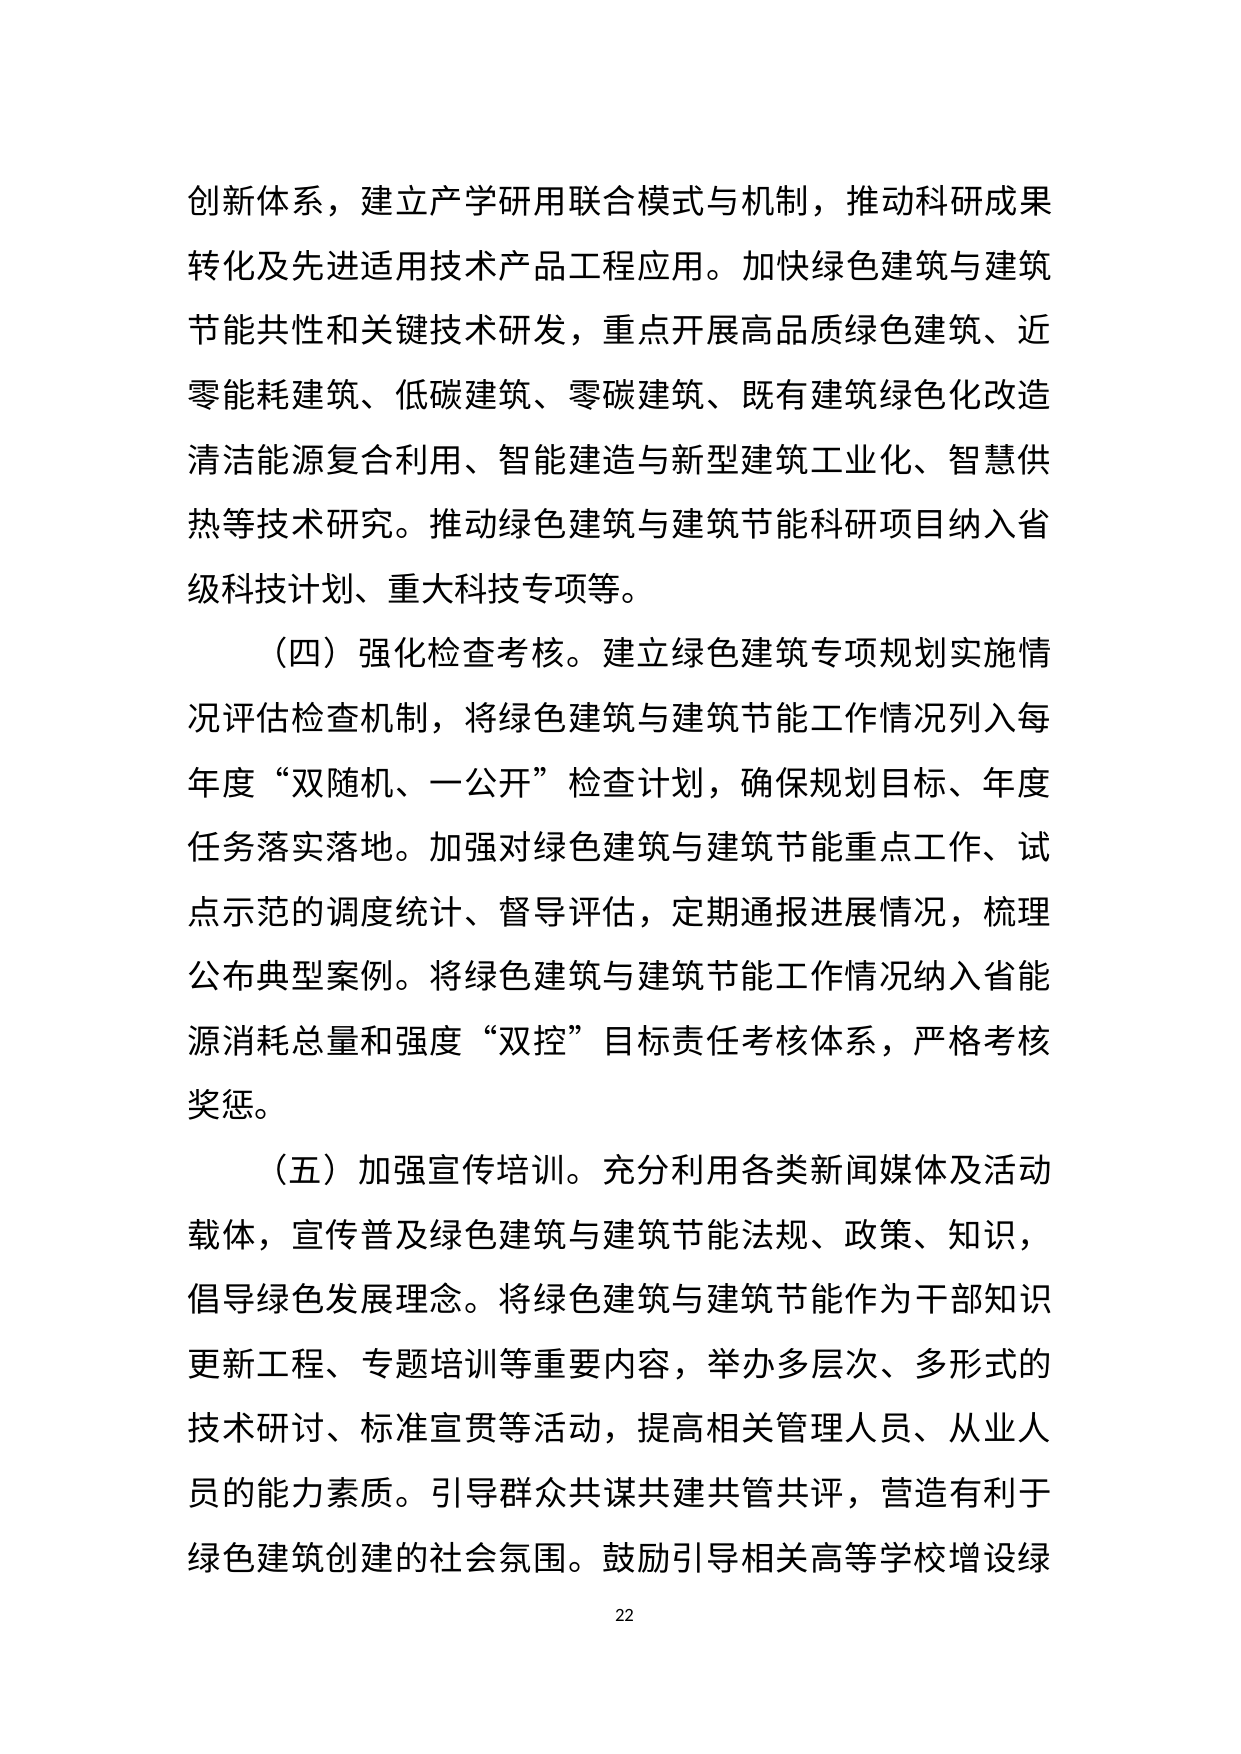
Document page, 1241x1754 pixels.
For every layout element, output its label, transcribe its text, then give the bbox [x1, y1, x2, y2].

list （四）强化检查考核。建立绿色建筑专项规划实施情况评估检查机制，将绿色建筑与建筑节能工作情况列入每年度“双随机、一公开”检查计划，确保规划目标、年度任务落实落地。加强对绿色建筑与建筑节能重点工作、试点示范的调度统计、督导评估，定期通报进展情况，梳理公布典型案例。将绿色建筑与建筑节能工作情况纳入省能源消耗总量和强度“双控”目标责任考核体系，严格考核奖惩。 [187, 614, 1053, 1131]
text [187, 1131, 1053, 1583]
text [187, 162, 1053, 614]
